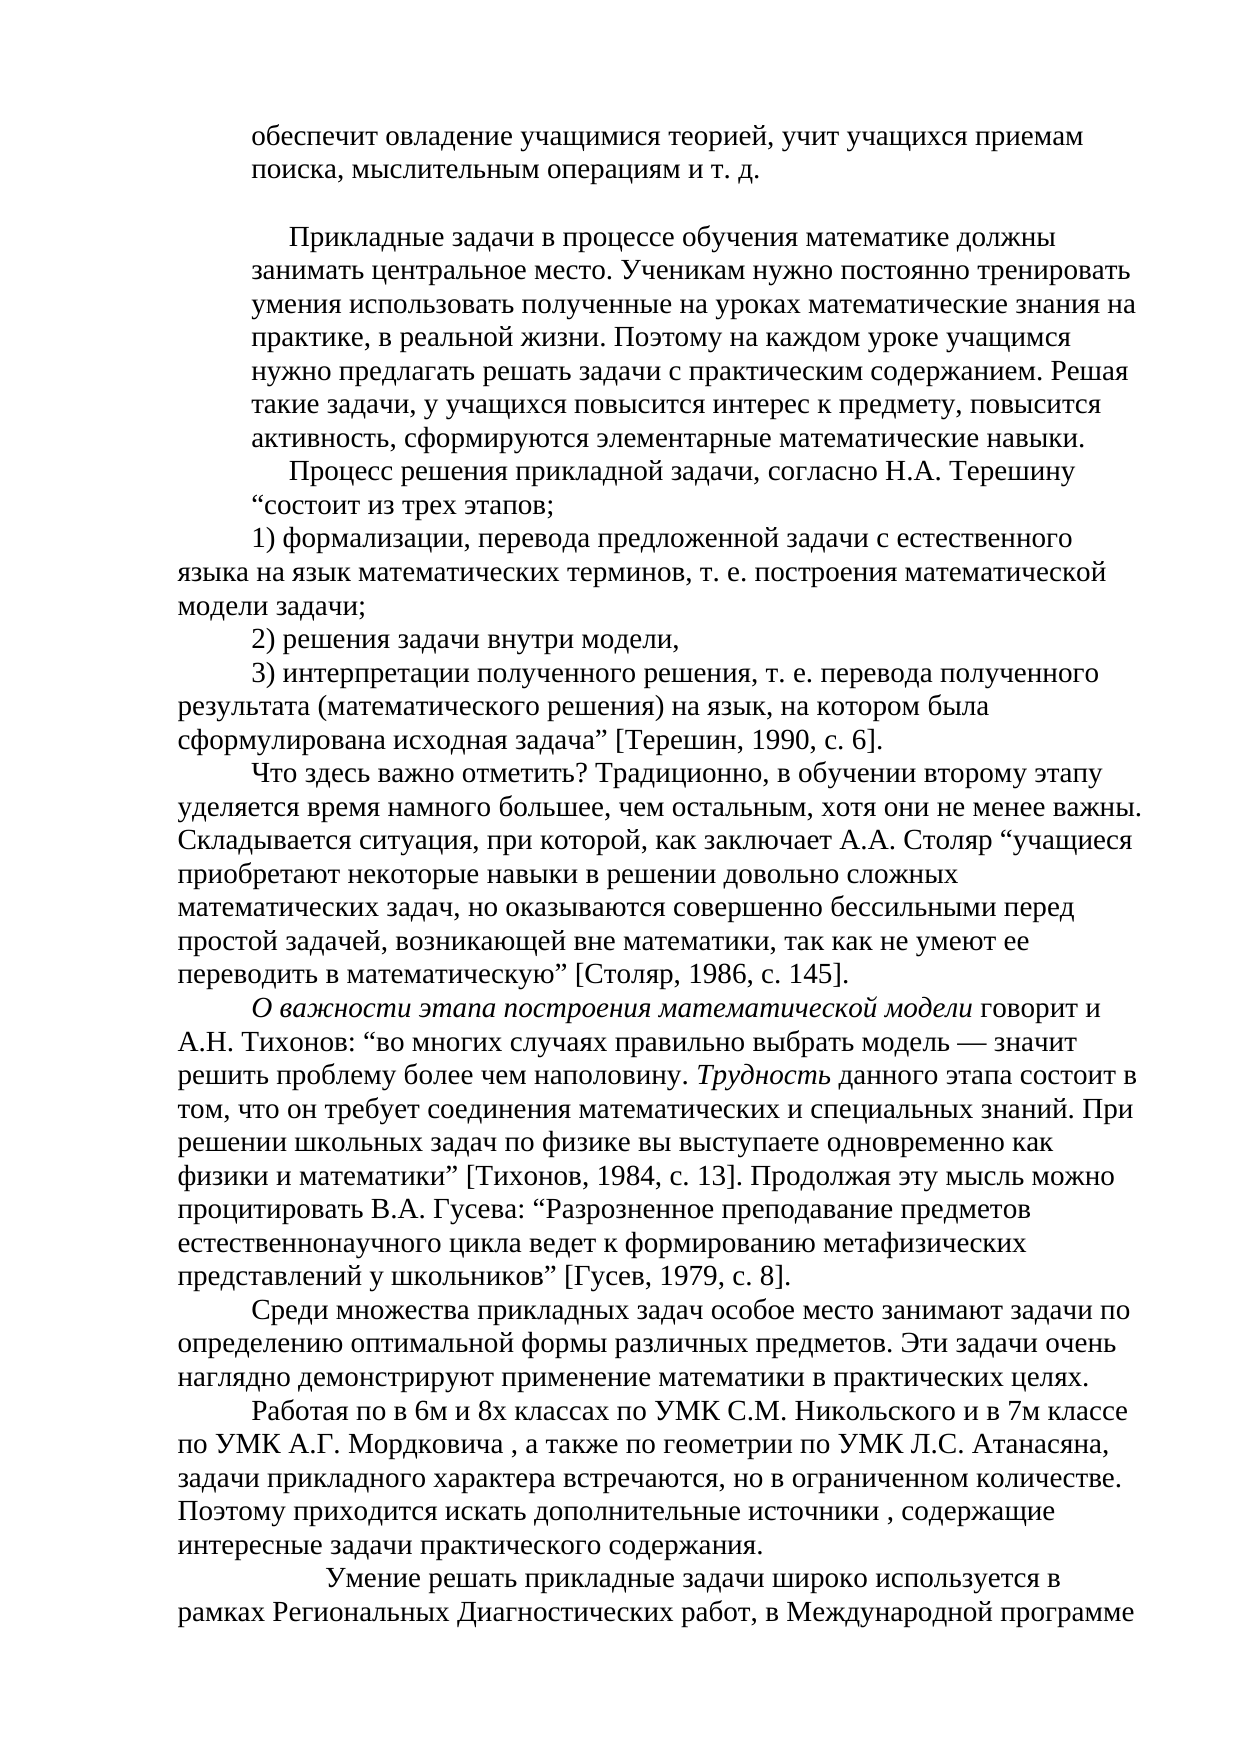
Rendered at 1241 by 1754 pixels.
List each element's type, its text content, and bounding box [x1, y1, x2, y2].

text О важности этапа построения математической модели говорит и А.Н. Тихонов: “во многих случаях правильно выбрать модель — значит решить проблему более чем наполовину. Трудность данного этапа состоит в том, что он требует соединения математических и специальных знаний. При решении школьных задач по физике вы выступаете одновременно как физики и математики” [Тихонов, 1984, с. 13]. Продолжая эту мысль можно процитировать В.А. Гусева: “Разрозненное преподавание предметов естественнонаучного цикла ведет к формированию метафизических представлений у школьников” [Гусев, 1979, с. 8]. [177, 990, 1152, 1292]
text Прикладные задачи в процессе обучения математике должны занимать центральное место. Ученикам нужно постоянно тренировать умения использовать полученные на уроках математические знания на практике, в реальной жизни. Поэтому на каждом уроке учащимся нужно предлагать решать задачи с практическим содержанием. Решая такие задачи, у учащихся повысится интерес к предмету, повысится активность, сформируются элементарные математические навыки. [251, 219, 1152, 453]
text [177, 1560, 1152, 1627]
text 1) формализации, перевода предложенной задачи с естественного языка на язык математических терминов, т. е. построения математической модели задачи; [177, 521, 1152, 621]
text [251, 118, 1152, 185]
text Работая по в 6м и 8х классах по УМК С.М. Никольского и в 7м классе по УМК А.Г. Мордковича , а также по геометрии по УМК Л.С. Атанасяна, задачи прикладного характера встречаются, но в ограниченном количестве. Поэтому приходится искать дополнительные источники , содержащие интересные задачи практического содержания. [177, 1393, 1152, 1560]
text Что здесь важно отметить? Традиционно, в обучении второму этапу уделяется время намного большее, чем остальным, хотя они не менее важны. Складывается ситуация, при которой, как заключает А.А. Столяр “учащиеся приобретают некоторые навыки в решении довольно сложных математических задач, но оказываются совершенно бессильными перед простой задачей, возникающей вне математики, так как не умеют ее переводить в математическую” [Столяр, 1986, с. 145]. [177, 755, 1152, 990]
text Процесс решения прикладной задачи, согласно Н.А. Терешину “состоит из трех этапов; [251, 453, 1152, 521]
text 2) решения задачи внутри модели, [177, 621, 1152, 655]
text Среди множества прикладных задач особое место занимают задачи по определению оптимальной формы различных предметов. Эти задачи очень наглядно демонстрируют применение математики в практических целях. [177, 1292, 1152, 1393]
text 3) интерпретации полученного решения, т. е. перевода полученного результата (математического решения) на язык, на котором была сформулирована исходная задача” [Терешин, 1990, с. 6]. [177, 655, 1152, 755]
